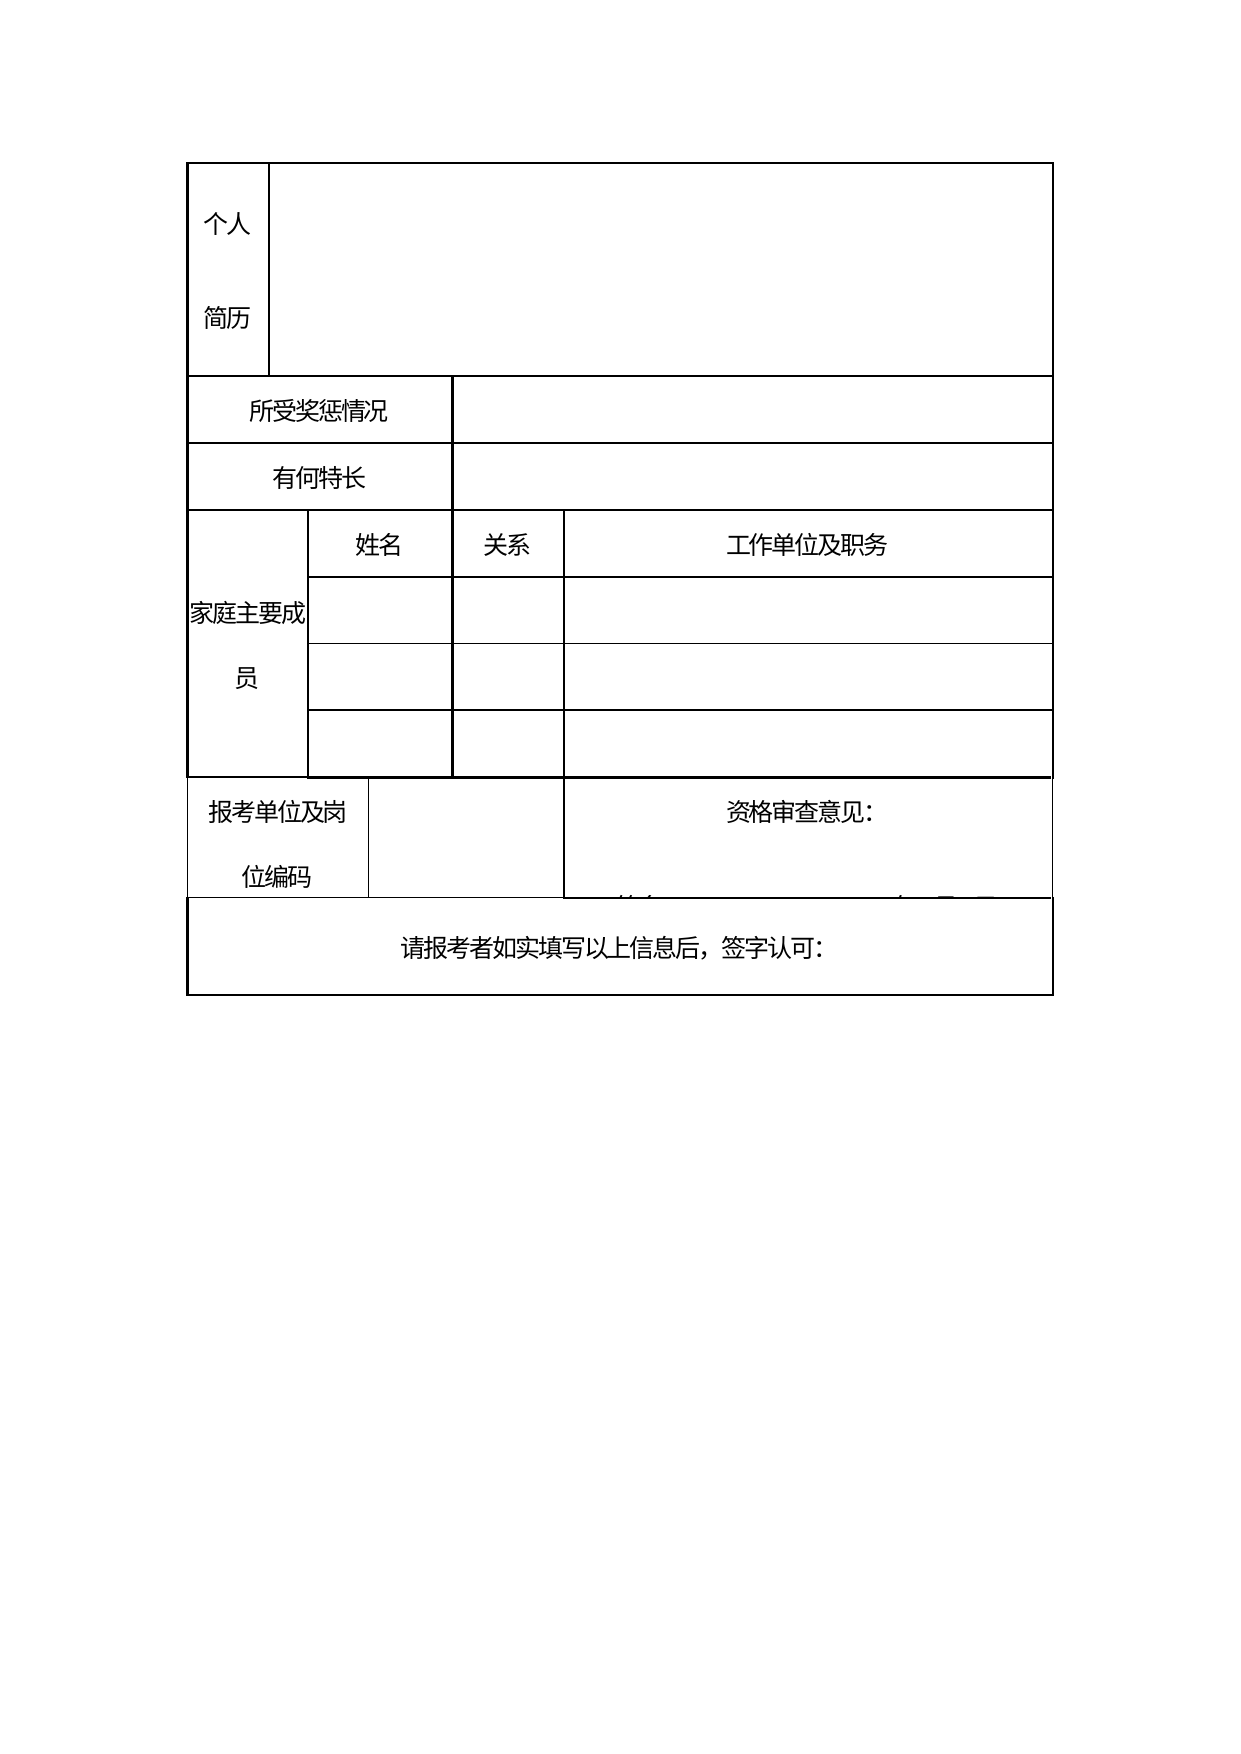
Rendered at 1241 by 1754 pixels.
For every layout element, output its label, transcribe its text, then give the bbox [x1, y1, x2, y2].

table_cell 资格审查意见： 签名： 年 月 日 [565, 776, 1052, 897]
table_cell 报考单位及岗位编码 [188, 778, 368, 897]
table_cell 所受奖惩情况 [189, 377, 451, 442]
table_cell [369, 779, 563, 897]
table_cell [309, 644, 451, 709]
table_cell 工作单位及职务 [565, 511, 1052, 576]
table_cell [270, 164, 1052, 375]
table_cell [454, 444, 1052, 509]
table_cell 有何特长 [189, 444, 451, 509]
table_cell [454, 377, 1052, 442]
table_cell [565, 644, 1052, 709]
table_cell 家庭主要成员 [189, 511, 307, 776]
table_cell [454, 711, 563, 776]
table_cell 关系 [454, 511, 563, 576]
table_cell [454, 644, 563, 709]
table_cell [309, 711, 451, 776]
table_cell [565, 578, 1052, 643]
table_cell 个人 简历 [189, 164, 268, 375]
table_cell 姓名 [309, 511, 451, 576]
table_cell [454, 578, 563, 643]
table_cell [565, 711, 1052, 776]
table_cell [309, 578, 451, 643]
table_cell 请报考者如实填写以上信息后，签字认可： [189, 897, 1052, 994]
